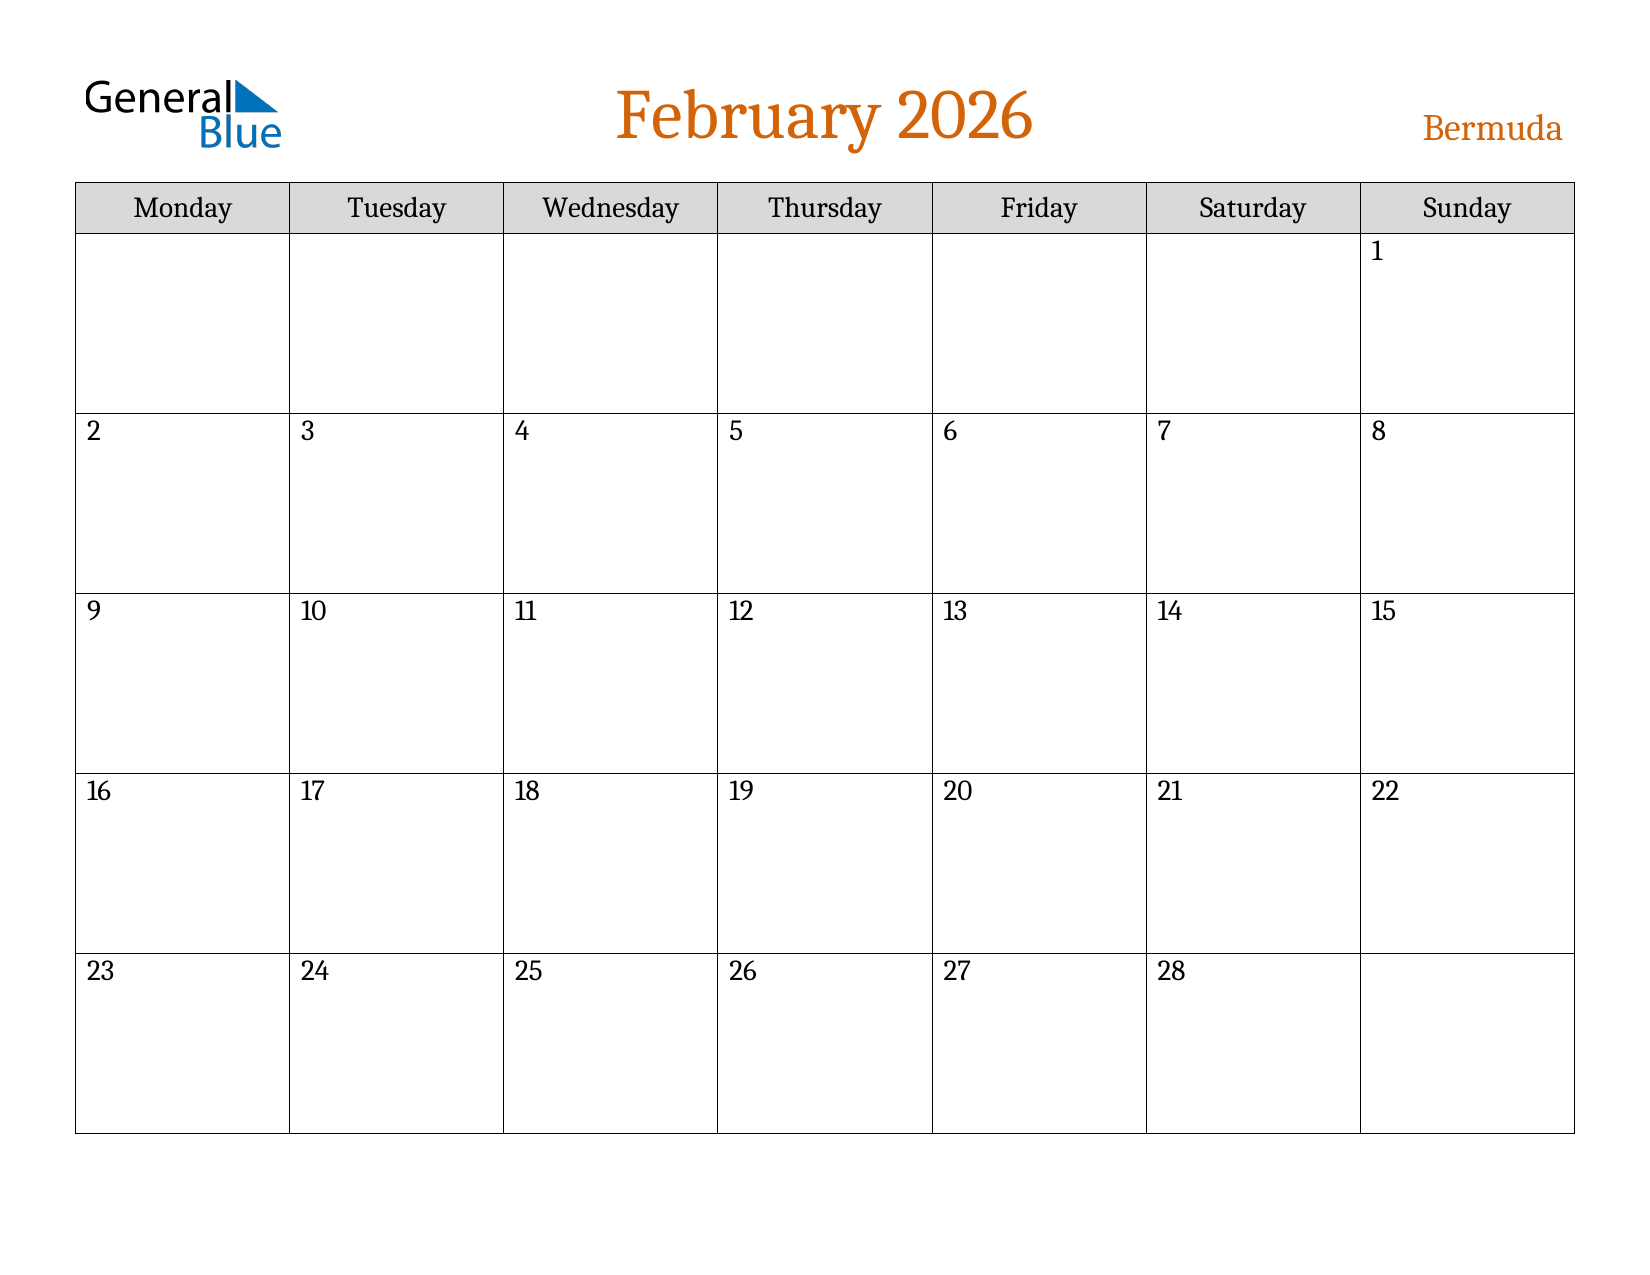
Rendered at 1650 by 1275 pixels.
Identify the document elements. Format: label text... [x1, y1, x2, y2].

table_cell Sunday [1361, 183, 1574, 233]
table_cell 18 [504, 774, 717, 810]
table_cell 19 [718, 774, 932, 810]
table_cell [1147, 810, 1360, 953]
table_cell 7 [1147, 414, 1360, 450]
table_cell [290, 450, 503, 593]
table_cell 26 [718, 954, 932, 990]
table_cell [76, 990, 289, 1133]
table_cell 12 [718, 594, 932, 630]
picture [86, 80, 281, 148]
table_cell 21 [1147, 774, 1360, 810]
table_cell [504, 450, 717, 593]
table_cell [1147, 234, 1360, 270]
table_cell [290, 270, 503, 413]
table_cell [718, 990, 932, 1133]
table_cell [504, 270, 717, 413]
table_cell 28 [1147, 954, 1360, 990]
table_cell [76, 630, 289, 773]
table_cell 16 [76, 774, 289, 810]
table_cell [718, 234, 932, 270]
table_cell [933, 630, 1146, 773]
table_cell 5 [718, 414, 932, 450]
table_cell [76, 270, 289, 413]
table_cell 2 [76, 414, 289, 450]
table_header February 2026 [504, 75, 1146, 182]
table_cell [1361, 630, 1574, 773]
table_cell 11 [504, 594, 717, 630]
table_cell [1361, 270, 1574, 413]
table_cell 3 [290, 414, 503, 450]
table_cell 27 [933, 954, 1146, 990]
table_cell Wednesday [504, 183, 717, 233]
table_cell [933, 450, 1146, 593]
table_cell 17 [290, 774, 503, 810]
table_cell [718, 630, 932, 773]
table_cell 9 [76, 594, 289, 630]
table_cell 20 [933, 774, 1146, 810]
table_cell 4 [504, 414, 717, 450]
table_cell Tuesday [290, 183, 503, 233]
table_cell [290, 810, 503, 953]
table_cell Monday [76, 183, 289, 233]
table_cell [718, 450, 932, 593]
table_cell [718, 270, 932, 413]
table_header [76, 75, 503, 182]
table_cell Saturday [1147, 183, 1360, 233]
table_cell [290, 990, 503, 1133]
table_cell [76, 234, 289, 270]
table_cell [504, 630, 717, 773]
table_cell 13 [933, 594, 1146, 630]
table_cell [933, 810, 1146, 953]
table_cell [1361, 450, 1574, 593]
table_cell [504, 810, 717, 953]
table_header Bermuda [1146, 75, 1574, 182]
table_cell 1 [1361, 234, 1574, 270]
table_cell Friday [933, 183, 1146, 233]
table_cell [1361, 954, 1574, 990]
table_cell [1147, 630, 1360, 773]
table_cell 15 [1361, 594, 1574, 630]
table_cell [933, 234, 1146, 270]
table_cell 22 [1361, 774, 1574, 810]
table_cell [718, 810, 932, 953]
table_cell [76, 450, 289, 593]
table_cell [1361, 810, 1574, 953]
table_cell [933, 270, 1146, 413]
table_cell [76, 810, 289, 953]
table_cell 25 [504, 954, 717, 990]
table_cell [290, 234, 503, 270]
table_cell [290, 630, 503, 773]
table_cell 24 [290, 954, 503, 990]
table_cell 23 [76, 954, 289, 990]
table_cell Thursday [718, 183, 932, 233]
table_cell [933, 990, 1146, 1133]
table_cell [1147, 270, 1360, 413]
table_cell 6 [933, 414, 1146, 450]
table_cell [1147, 990, 1360, 1133]
table_cell 14 [1147, 594, 1360, 630]
table_cell [1147, 450, 1360, 593]
table_cell [504, 990, 717, 1133]
table_cell [1361, 990, 1574, 1133]
table_cell 8 [1361, 414, 1574, 450]
table_cell [504, 234, 717, 270]
table_cell 10 [290, 594, 503, 630]
